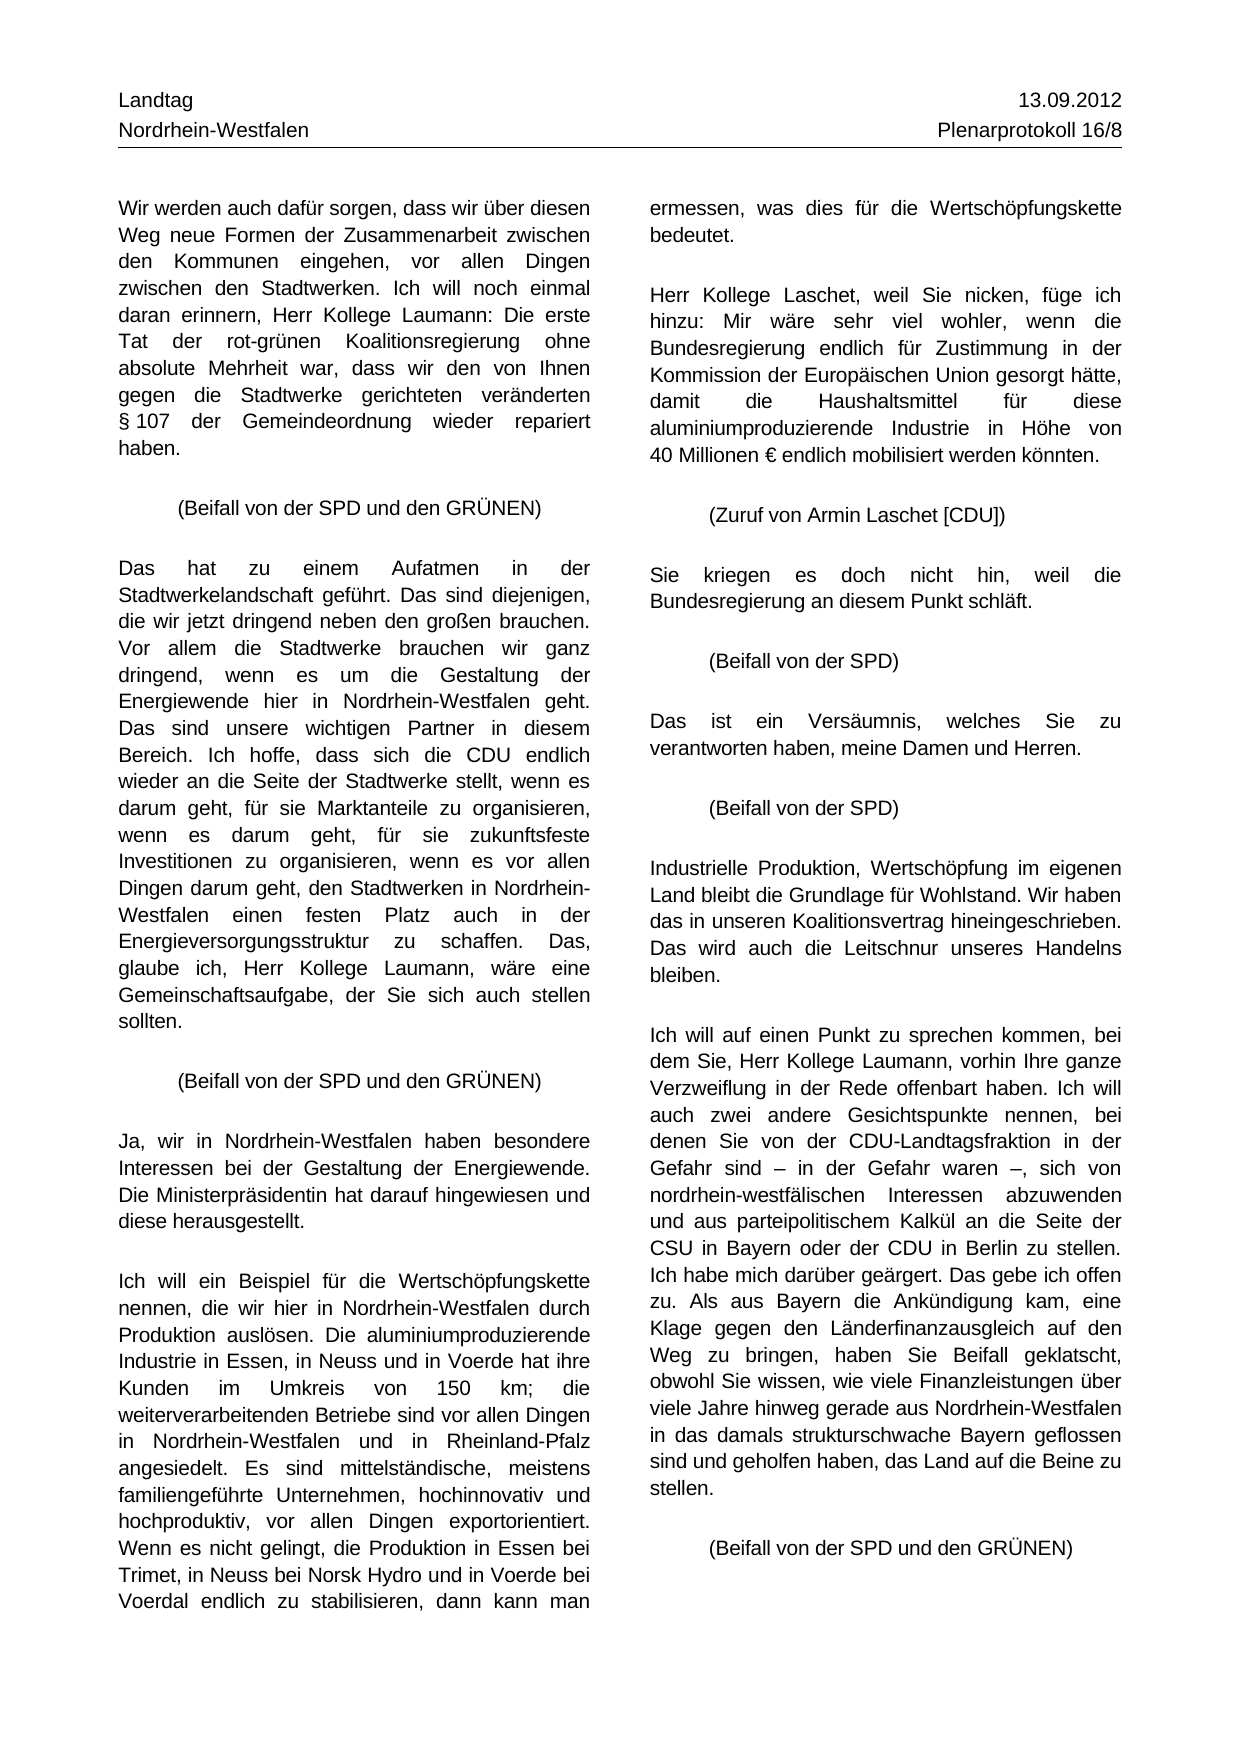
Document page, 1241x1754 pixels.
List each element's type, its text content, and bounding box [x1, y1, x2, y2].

text Industrielle Produktion, Wertschöpfung im eigenen Land bleibt die Grundlage für Wohlstand. Wir haben das in unseren Koalitionsvertrag hineingeschrieben. Das wird auch die Leitschnur unseres Handelns bleiben. [649, 857, 1122, 987]
text Ja, wir in Nordrhein-Westfalen haben besondere Interessen bei der Gestaltung der Energiewende. Die Ministerpräsidentin hat darauf hingewiesen und diese herausgestellt. [118, 1130, 591, 1233]
text Das hat zu einem Aufatmen in der Stadtwerkelandschaft geführt. Das sind diejenigen, die wir jetzt dringend neben den großen brauchen. Vor allem die Stadtwerke brauchen wir ganz dringend, wenn es um die Gestaltung der Energiewende hier in Nordrhein-Westfalen geht. Das sind unsere wichtigen Partner in diesem Bereich. Ich hoffe, dass sich die CDU endlich wieder an die Seite der Stadtwerke stellt, wenn es darum geht, für sie Marktanteile zu organisieren, wenn es darum geht, für sie zukunftsfeste Investitionen zu organisieren, wenn es vor allen Dingen darum geht, den Stadtwerken in Nordrhein-Westfalen einen festen Platz auch in der Energieversorgungsstruktur zu schaffen. Das, glaube ich, Herr Kollege Laumann, wäre eine Gemeinschaftsaufgabe, der Sie sich auch stellen sollten. [118, 557, 591, 1033]
text (Beifall von der SPD) [709, 650, 1122, 673]
text Ich will ein Beispiel für die Wertschöpfungskette nennen, die wir hier in Nordrhein-Westfalen durch Produktion auslösen. Die aluminiumproduzierende Industrie in Essen, in Neuss und in Voerde hat ihre Kunden im Umkreis von 150 km; die weiterverarbeitenden Betriebe sind vor allen Dingen in Nordrhein-Westfalen und in Rheinland-Pfalz angesiedelt. Es sind mittelständische, meistens familiengeführte Unternehmen, hochinnovativ und hochproduktiv, vor allen Dingen exportorientiert. Wenn es nicht gelingt, die Produktion in Essen bei Trimet, in Neuss bei Norsk Hydro und in Voerde bei Voerdal endlich zu stabilisieren, dann kann man ermessen, was dies für die Wertschöpfungskette bedeutet. [118, 1270, 591, 1613]
text (Beifall von der SPD) [709, 797, 1122, 820]
text (Beifall von der SPD und den GRÜNEN) [177, 1070, 591, 1093]
text (Beifall von der SPD und den GRÜNEN) [709, 1537, 1122, 1560]
text (Beifall von der SPD und den GRÜNEN) [177, 497, 591, 520]
text Das ist ein Versäumnis, welches Sie zu verantworten haben, meine Damen und Herren. [649, 710, 1122, 760]
text (Zuruf von Armin Laschet [CDU]) [709, 503, 1122, 527]
text Herr Kollege Laschet, weil Sie nicken, füge ich hinzu: Mir wäre sehr viel wohler, wenn die Bundesregierung endlich für Zustimmung in der Kommission der Europäischen Union gesorgt hätte, damit die Haushaltsmittel für diese aluminiumproduzierende Industrie in Höhe von 40 Millionen € endlich mobilisiert werden könnten. [649, 283, 1122, 467]
text Ich will auf einen Punkt zu sprechen kommen, bei dem Sie, Herr Kollege Laumann, vorhin Ihre ganze Verzweiflung in der Rede offenbart haben. Ich will auch zwei andere Gesichtspunkte nennen, bei denen Sie von der CDU-Landtagsfraktion in der Gefahr sind – in der Gefahr waren –, sich von nordrhein-westfälischen Interessen abzuwenden und aus parteipolitischem Kalkül an die Seite der CSU in Bayern oder der CDU in Berlin zu stellen. Ich habe mich darüber geärgert. Das gebe ich offen zu. Als aus Bayern die Ankündigung kam, eine Klage gegen den Länderfinanzausgleich auf den Weg zu bringen, haben Sie Beifall geklatscht, obwohl Sie wissen, wie viele Finanzleistungen über viele Jahre hinweg gerade aus Nordrhein-Westfalen in das damals strukturschwache Bayern geflossen sind und geholfen haben, das Land auf die Beine zu stellen. [649, 1023, 1122, 1500]
text Wir werden auch dafür sorgen, dass wir über diesen Weg neue Formen der Zusammenarbeit zwischen den Kommunen eingehen, vor allen Dingen zwischen den Stadtwerken. Ich will noch einmal daran erinnern, Herr Kollege Laumann: Die erste Tat der rot-grünen Koalitionsregierung ohne absolute Mehrheit war, dass wir den von Ihnen gegen die Stadtwerke gerichteten veränderten § 107 der Gemeindeordnung wieder repariert haben. [118, 197, 591, 460]
text Sie kriegen es doch nicht hin, weil die Bundesregierung an diesem Punkt schläft. [649, 563, 1122, 613]
